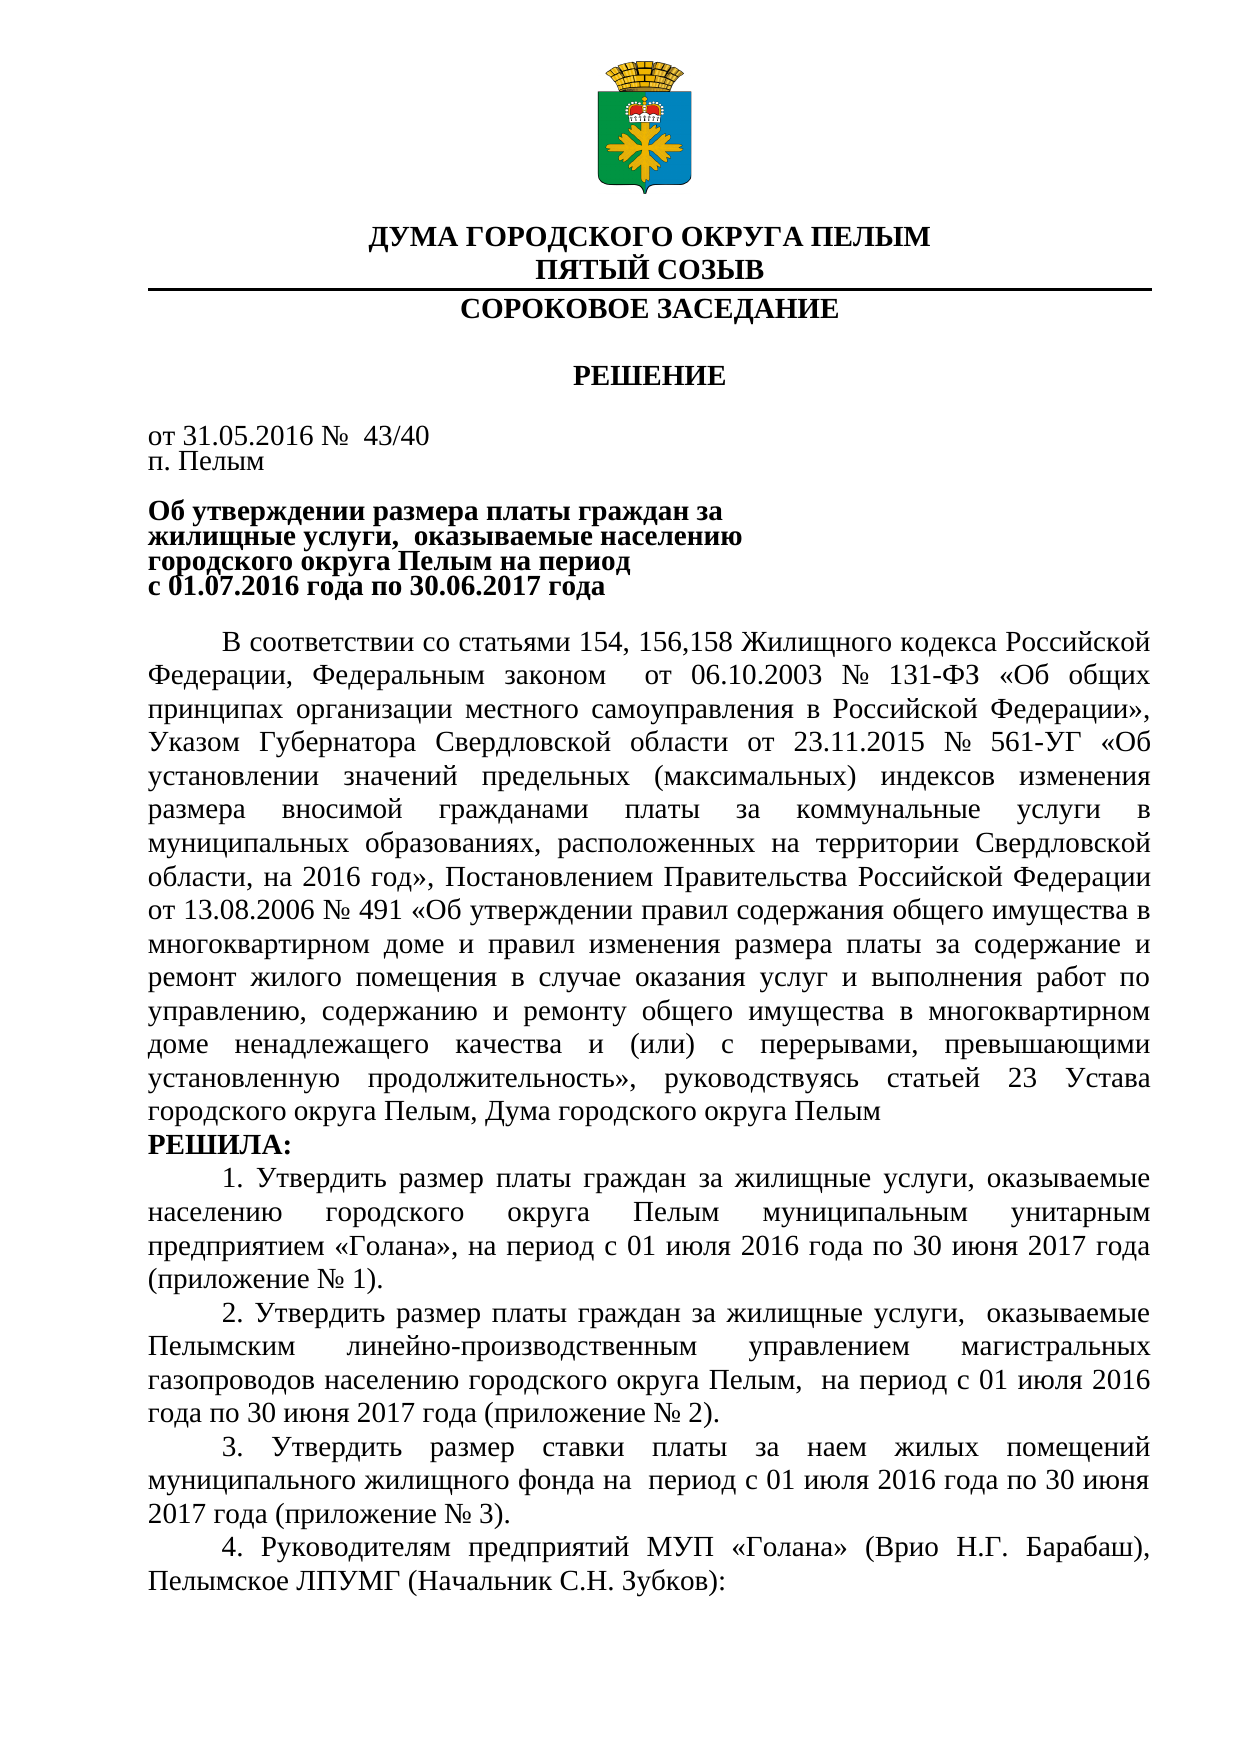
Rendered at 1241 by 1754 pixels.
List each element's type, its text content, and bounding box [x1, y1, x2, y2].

text ДУМА ГОРОДСКОГО ОКРУГА ПЕЛЫМ [148, 219, 1152, 252]
text 3. Утвердить размер ставки платы за наем жилых помещений муниципального жилищного фонда на период с 01 июля 2016 года по 30 июня 2017 года (приложение № 3). [148, 1429, 1152, 1529]
text ПЯТЫЙ СОЗЫВ [148, 252, 1152, 288]
text 4. Руководителям предприятий МУП «Голана» (Врио Н.Г. Барабаш), Пелымское ЛПУМГ (Начальник С.Н. Зубков): [148, 1529, 1152, 1597]
text СОРОКОВОЕ ЗАСЕДАНИЕ [148, 291, 1152, 324]
text с 01.07.2016 года по 30.06.2017 года [148, 575, 1152, 600]
text В соответствии со статьями 154, 156,158 Жилищного кодекса Российской Федерации, Федеральным законом от 06.10.2003 № 131-ФЗ «Об общих принципах организации местного самоуправления в Российской Федерации», Указом Губернатора Свердловской области от 23.11.2015 № 561-УГ «Об установлении значений предельных (максимальных) индексов изменения размера вносимой гражданами платы за коммунальные услуги в муниципальных образованиях, расположенных на территории Свердловской области, на 2016 год», Постановлением Правительства Российской Федерации от 13.08.2006 № 491 «Об утверждении правил содержания общего имущества в многоквартирном доме и правил изменения размера платы за содержание и ремонт жилого помещения в случае оказания услуг и выполнения работ по управлению, содержанию и ремонту общего имущества в многоквартирном доме ненадлежащего качества и (или) с перерывами, превышающими установленную продолжительность», руководствуясь статьей 23 Устава городского округа Пелым, Дума городского округа Пелым [148, 624, 1152, 1127]
text РЕШЕНИЕ [148, 358, 1152, 392]
text РЕШИЛА: [148, 1127, 1152, 1161]
text жилищные услуги, оказываемые населению [148, 525, 1152, 550]
text Об утверждении размера платы граждан за [148, 500, 1152, 525]
text 2. Утвердить размер платы граждан за жилищные услуги, оказываемые Пелымским линейно-производственным управлением магистральных газопроводов населению городского округа Пелым, на период с 01 июля 2016 года по 30 июня 2017 года (приложение № 2). [148, 1295, 1152, 1429]
text городского округа Пелым на период [148, 550, 1152, 575]
text от 31.05.2016 № 43/40 [148, 425, 1152, 450]
picture [597, 61, 692, 194]
text 1. Утвердить размер платы граждан за жилищные услуги, оказываемые населению городского округа Пелым муниципальным унитарным предприятием «Голана», на период с 01 июля 2016 года по 30 июня 2017 года (приложение № 1). [148, 1161, 1152, 1295]
text п. Пелым [148, 450, 1152, 475]
